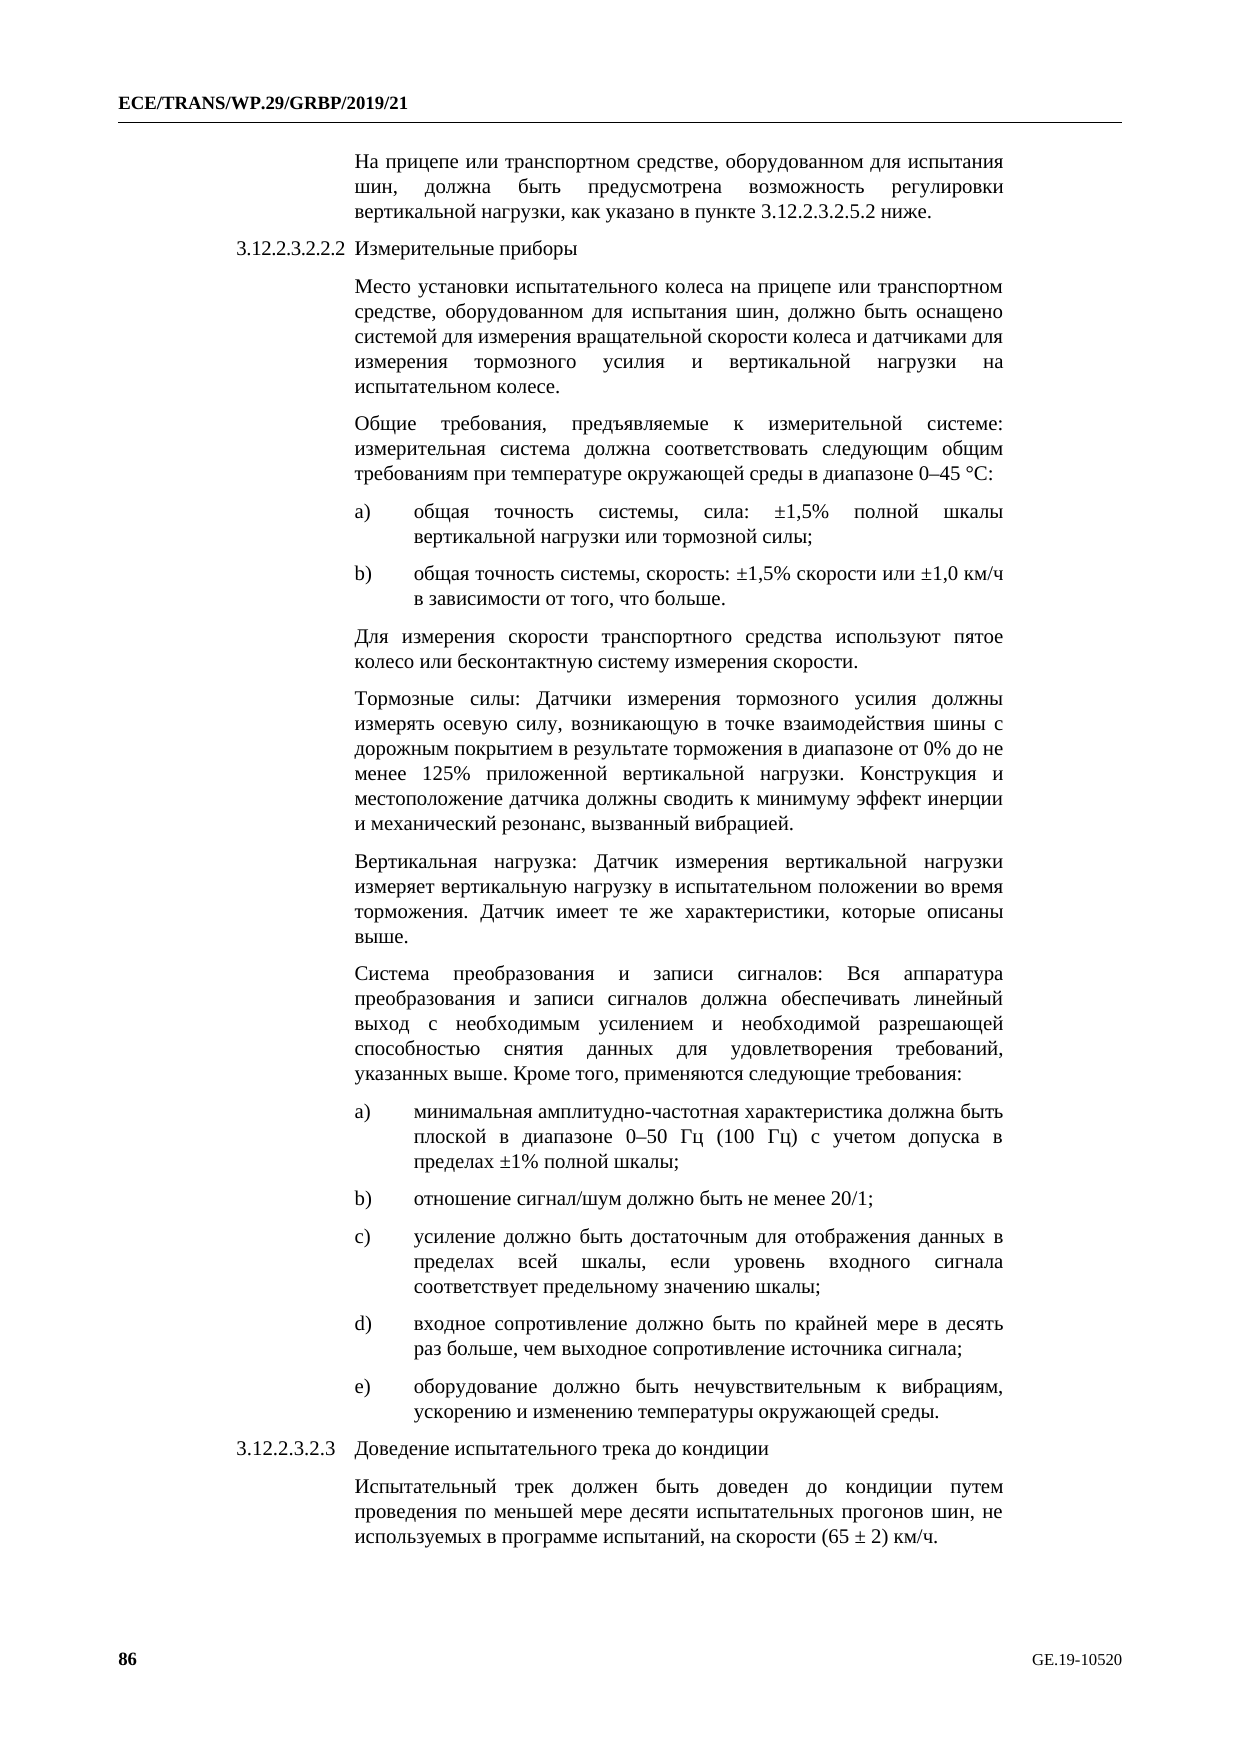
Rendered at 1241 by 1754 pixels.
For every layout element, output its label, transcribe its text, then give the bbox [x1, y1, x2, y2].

text a) общая точность системы, сила: ±1,5% полной шкалы вертикальной нагрузки или тормозной силы; [354, 498, 1004, 548]
text На прицепе или транспортном средстве, оборудованном для испытания шин, должна быть предусмотрена возможность регулировки вертикальной нагрузки, как указано в пункте 3.12.2.3.2.5.2 ниже. [236, 148, 1004, 223]
text Испытательный трек должен быть доведен до кондиции путем проведения по меньшей мере десяти испытательных прогонов шин, не используемых в программе испытаний, на скорости (65 ± 2) км/ч. [236, 1473, 1004, 1548]
text a) минимальная амплитудно-частотная характеристика должна быть плоской в диапазоне 0–50 Гц (100 Гц) с учетом допуска в пределах ±1% полной шкалы; [354, 1098, 1004, 1173]
text Вертикальная нагрузка: Датчик измерения вертикальной нагрузки измеряет вертикальную нагрузку в испытательном положении во время торможения. Датчик имеет те же характеристики, которые описаны выше. [236, 848, 1004, 948]
text Тормозные силы: Датчики измерения тормозного усилия должны измерять осевую силу, возникающую в точке взаимодействия шины с дорожным покрытием в результате торможения в диапазоне от 0% до не менее 125% приложенной вертикальной нагрузки. Конструкция и местоположение датчика должны сводить к минимуму эффект инерции и механический резонанс, вызванный вибрацией. [236, 685, 1004, 835]
text Для измерения скорости транспортного средства используют пятое колесо или бесконтактную систему измерения скорости. [236, 623, 1004, 673]
text Место установки испытательного колеса на прицепе или транспортном средстве, оборудованном для испытания шин, должно быть оснащено системой для измерения вращательной скорости колеса и датчиками для измерения тормозного усилия и вертикальной нагрузки на испытательном колесе. [236, 273, 1004, 398]
text 3.12.2.3.2.3 Доведение испытательного трека до кондиции [236, 1435, 1004, 1460]
text Общие требования, предъявляемые к измерительной системе: измерительная система должна соответствовать следующим общим требованиям при температуре окружающей среды в диапазоне 0–45 °C: [236, 410, 1004, 485]
text с) усиление должно быть достаточным для отображения данных в пределах всей шкалы, если уровень входного сигнала соответствует предельному значению шкалы; [354, 1223, 1004, 1298]
text b) общая точность системы, скорость: ±1,5% скорости или ±1,0 км/ч в зависимости от того, что больше. [354, 560, 1004, 610]
text e) оборудование должно быть нечувствительным к вибрациям, ускорению и изменению температуры окружающей среды. [354, 1373, 1004, 1423]
text Система преобразования и записи сигналов: Вся аппаратура преобразования и записи сигналов должна обеспечивать линейный выход с необходимым усилением и необходимой разрешающей способностью снятия данных для удовлетворения требований, указанных выше. Кроме того, применяются следующие требования: [236, 960, 1004, 1085]
text 3.12.2.3.2.2.2 Измерительные приборы [236, 235, 1004, 260]
text b) отношение сигнал/шум должно быть не менее 20/1; [354, 1185, 1004, 1210]
text d) входное сопротивление должно быть по крайней мере в десять раз больше, чем выходное сопротивление источника сигнала; [354, 1310, 1004, 1360]
